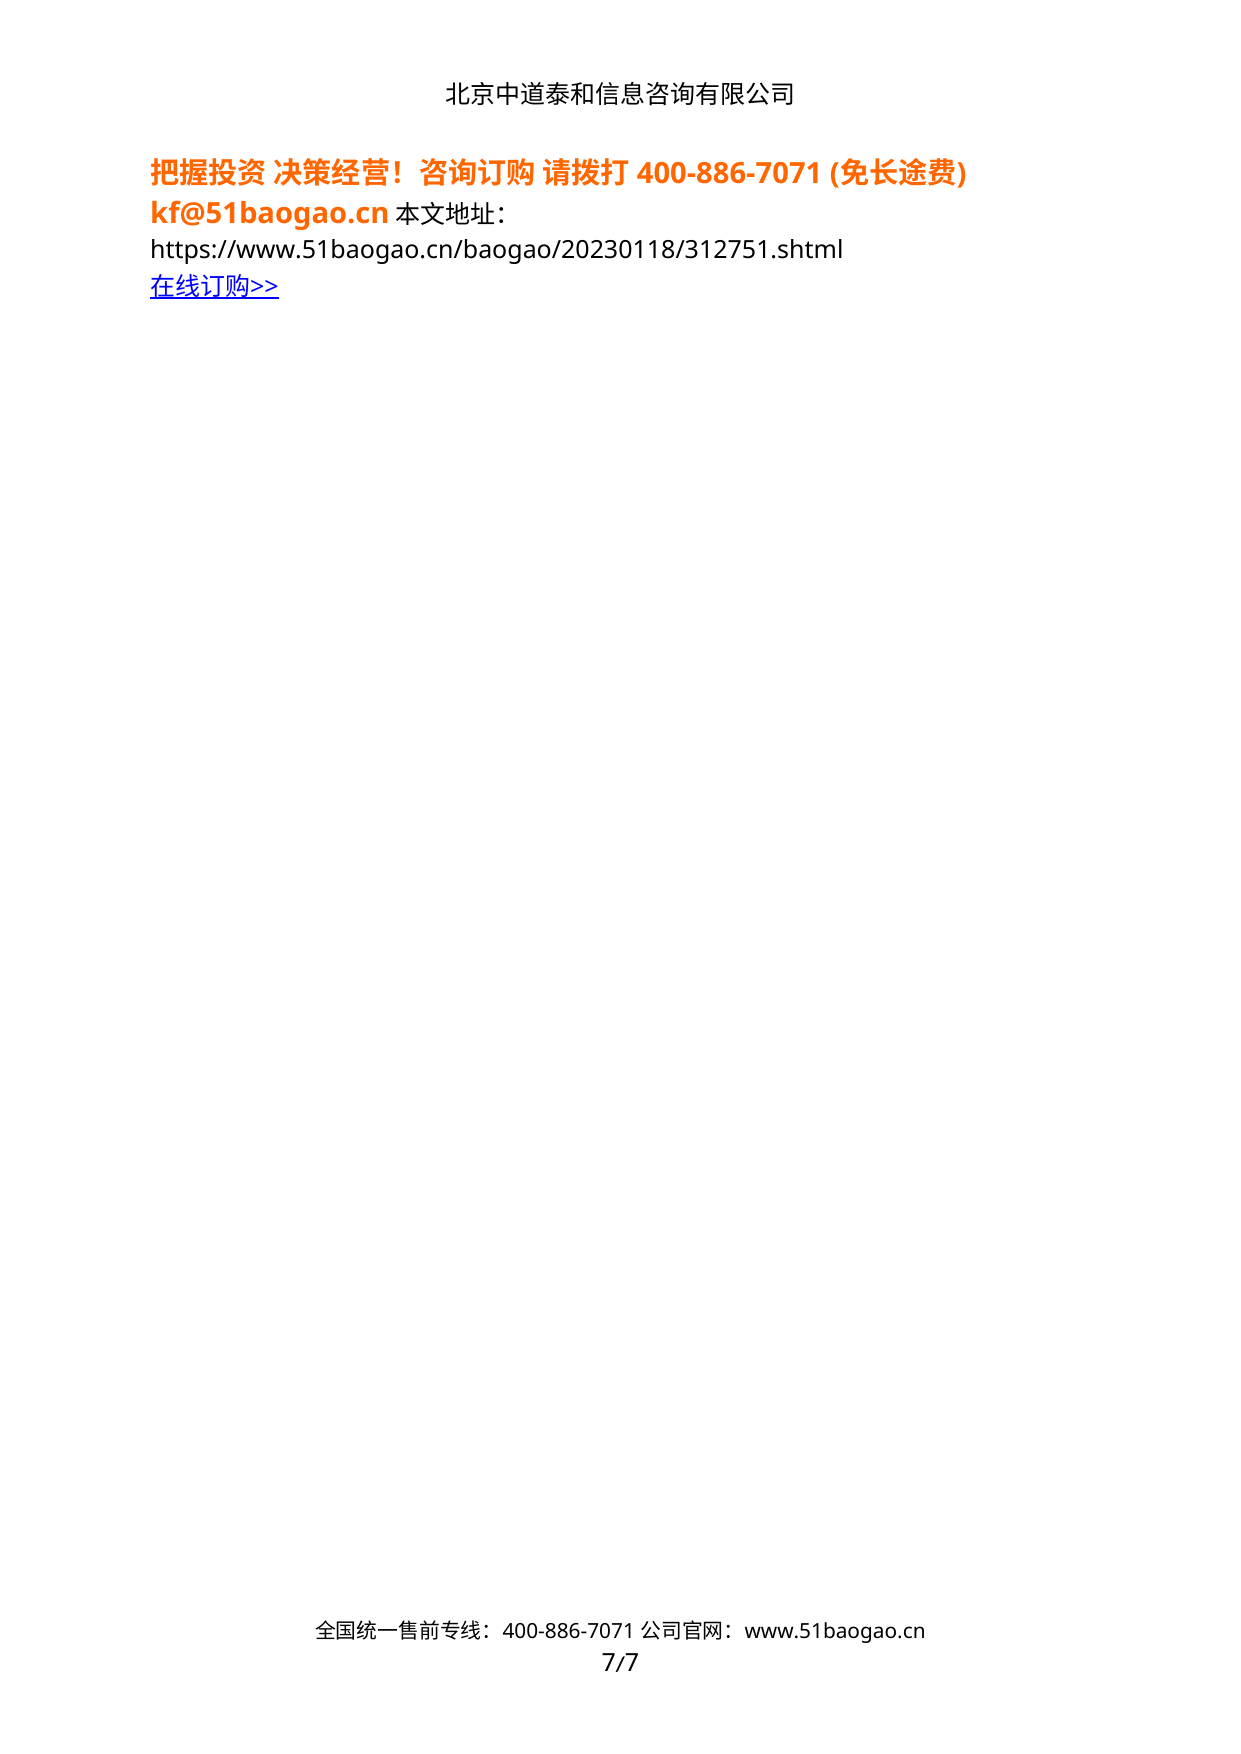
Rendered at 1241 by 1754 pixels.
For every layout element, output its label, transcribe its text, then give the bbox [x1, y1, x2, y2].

text 把握投资 决策经营！咨询订购 请拨打 400-886-7071 (免长途费) kf@51baogao.cn本文地址：https://www.51baogao.cn/baogao/20230118/312751.shtml [150, 150, 1090, 266]
text 在线订购>> [150, 266, 1090, 302]
